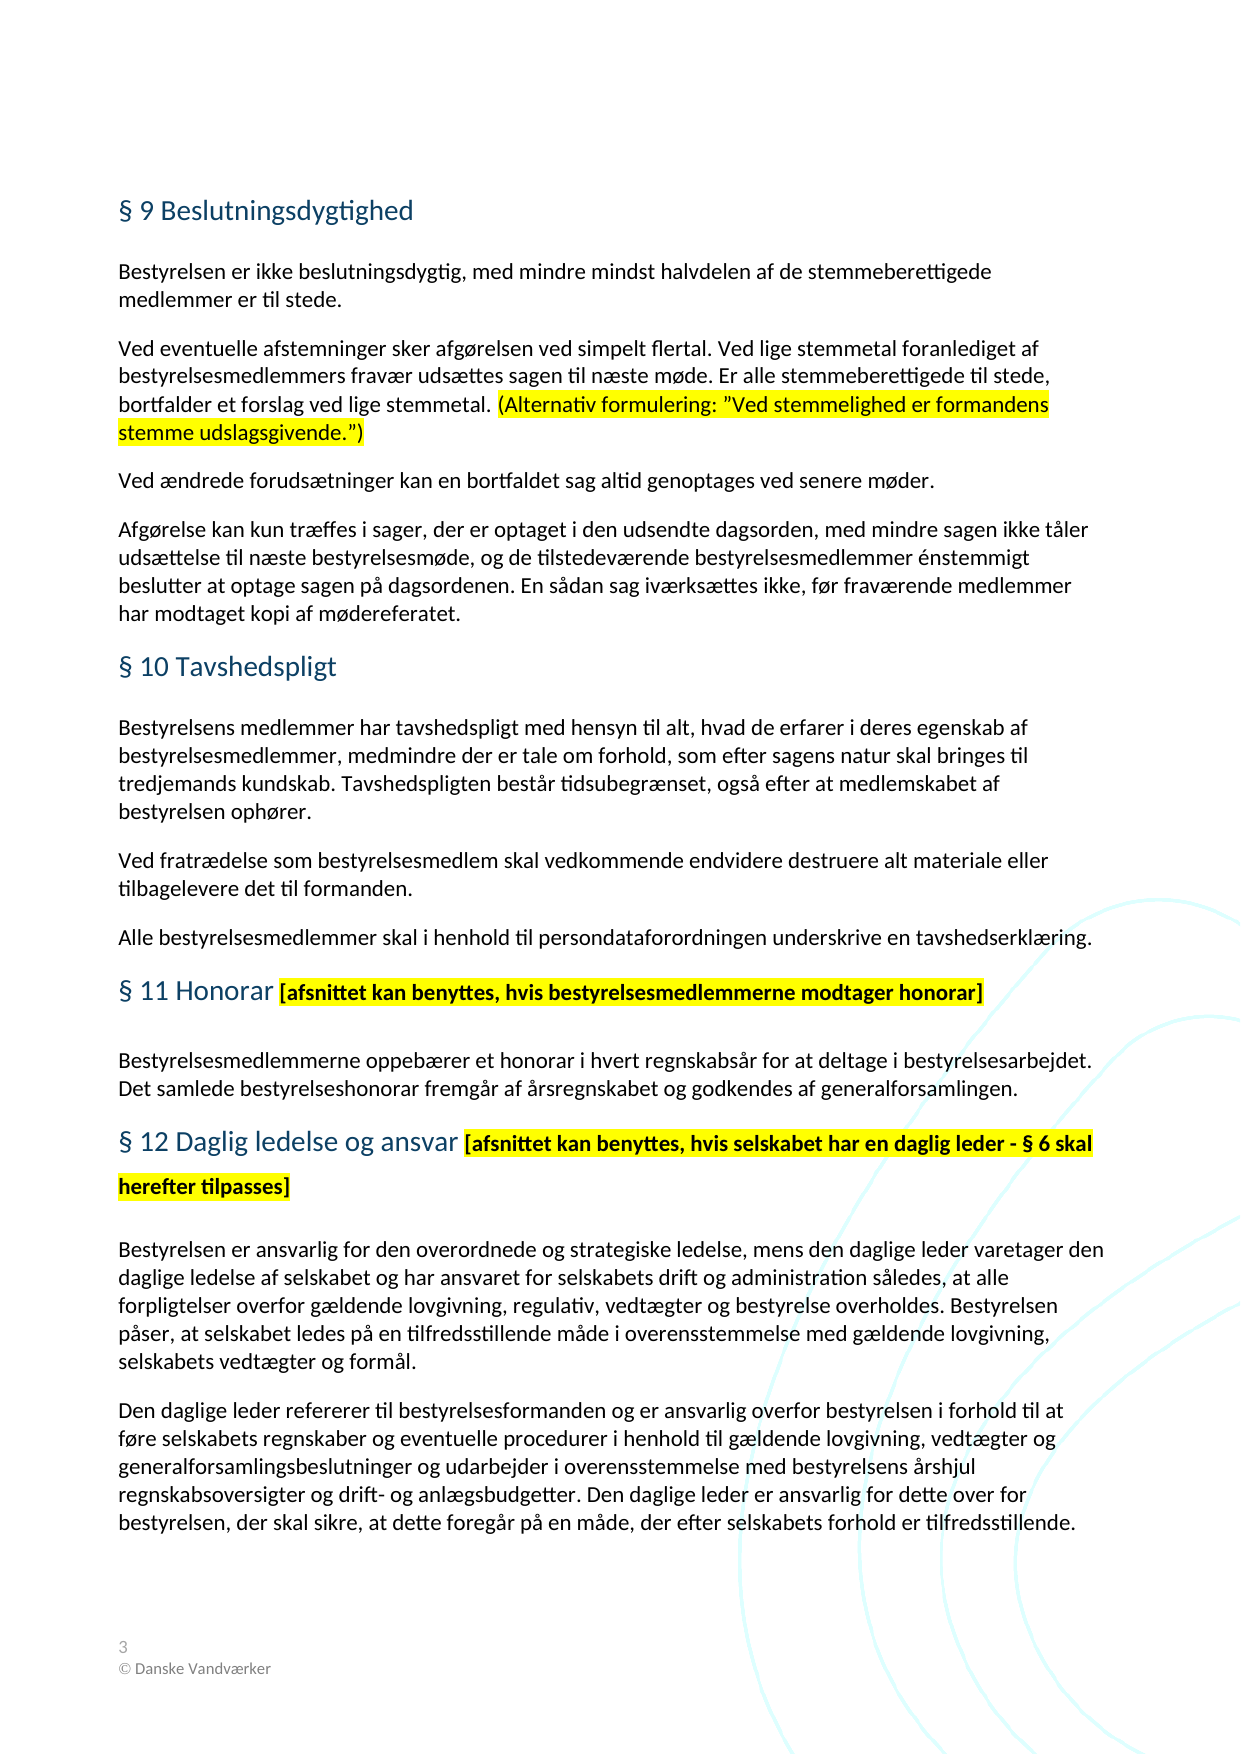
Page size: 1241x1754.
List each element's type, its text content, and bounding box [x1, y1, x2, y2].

text Ved fratrædelse som bestyrelsesmedlem skal vedkommende endvidere destruere alt materiale eller tilbagelevere det til formanden. [118, 846, 1107, 902]
text Den daglige leder refererer til bestyrelsesformanden og er ansvarlig overfor bestyrelsen i forhold til at føre selskabets regnskaber og eventuelle procedurer i henhold til gældende lovgivning, vedtægter og generalforsamlingsbeslutninger og udarbejder i overensstemmelse med bestyrelsens årshjul regnskabsoversigter og drift- og anlægsbudgetter. Den daglige leder er ansvarlig for dette over for bestyrelsen, der skal sikre, at dette foregår på en måde, der efter selskabets forhold er tilfredsstillende. [118, 1396, 1107, 1536]
text Ved eventuelle afstemninger sker afgørelsen ved simpelt flertal. Ved lige stemmetal foranlediget af bestyrelsesmedlemmers fravær udsættes sagen til næste møde. Er alle stemmeberettigede til stede, bortfalder et forslag ved lige stemmetal. (Alternativ formulering: ”Ved stemmelighed er formandens stemme udslagsgivende.”) [118, 334, 1107, 446]
text Bestyrelsen er ikke beslutningsdygtig, med mindre mindst halvdelen af de stemmeberettigede medlemmer er til stede. [118, 257, 1107, 313]
text § 11 Honorar [afsnittet kan benyttes, hvis bestyrelsesmedlemmerne modtager honorar] [118, 972, 1107, 1007]
text Bestyrelsen er ansvarlig for den overordnede og strategiske ledelse, mens den daglige leder varetager den daglige ledelse af selskabet og har ansvaret for selskabets drift og administration således, at alle forpligtelser overfor gældende lovgivning, regulativ, vedtægter og bestyrelse overholdes. Bestyrelsen påser, at selskabet ledes på en tilfredsstillende måde i overensstemmelse med gældende lovgivning, selskabets vedtægter og formål. [118, 1235, 1107, 1375]
text Ved ændrede forudsætninger kan en bortfaldet sag altid genoptages ved senere møder. [118, 467, 1107, 494]
text § 12 Daglig ledelse og ansvar [afsnittet kan benyttes, hvis selskabet har en daglig leder - § 6 skal herefter tilpasses] [118, 1123, 1107, 1201]
subtitle § 10 Tavshedspligt [118, 648, 1107, 684]
subtitle § 9 Beslutningsdygtighed [118, 192, 1107, 228]
text Afgørelse kan kun træffes i sager, der er optaget i den udsendte dagsorden, med mindre sagen ikke tåler udsættelse til næste bestyrelsesmøde, og de tilstedeværende bestyrelsesmedlemmer énstemmigt beslutter at optage sagen på dagsordenen. En sådan sag iværksættes ikke, før fraværende medlemmer har modtaget kopi af mødereferatet. [118, 515, 1107, 627]
text Bestyrelsens medlemmer har tavshedspligt med hensyn til alt, hvad de erfarer i deres egenskab af bestyrelsesmedlemmer, medmindre der er tale om forhold, som efter sagens natur skal bringes til tredjemands kundskab. Tavshedspligten består tidsubegrænset, også efter at medlemskabet af bestyrelsen ophører. [118, 713, 1107, 825]
text Bestyrelsesmedlemmerne oppebærer et honorar i hvert regnskabsår for at deltage i bestyrelsesarbejdet. Det samlede bestyrelseshonorar fremgår af årsregnskabet og godkendes af generalforsamlingen. [118, 1046, 1107, 1102]
text Alle bestyrelsesmedlemmer skal i henhold til persondataforordningen underskrive en tavshedserklæring. [118, 923, 1107, 951]
